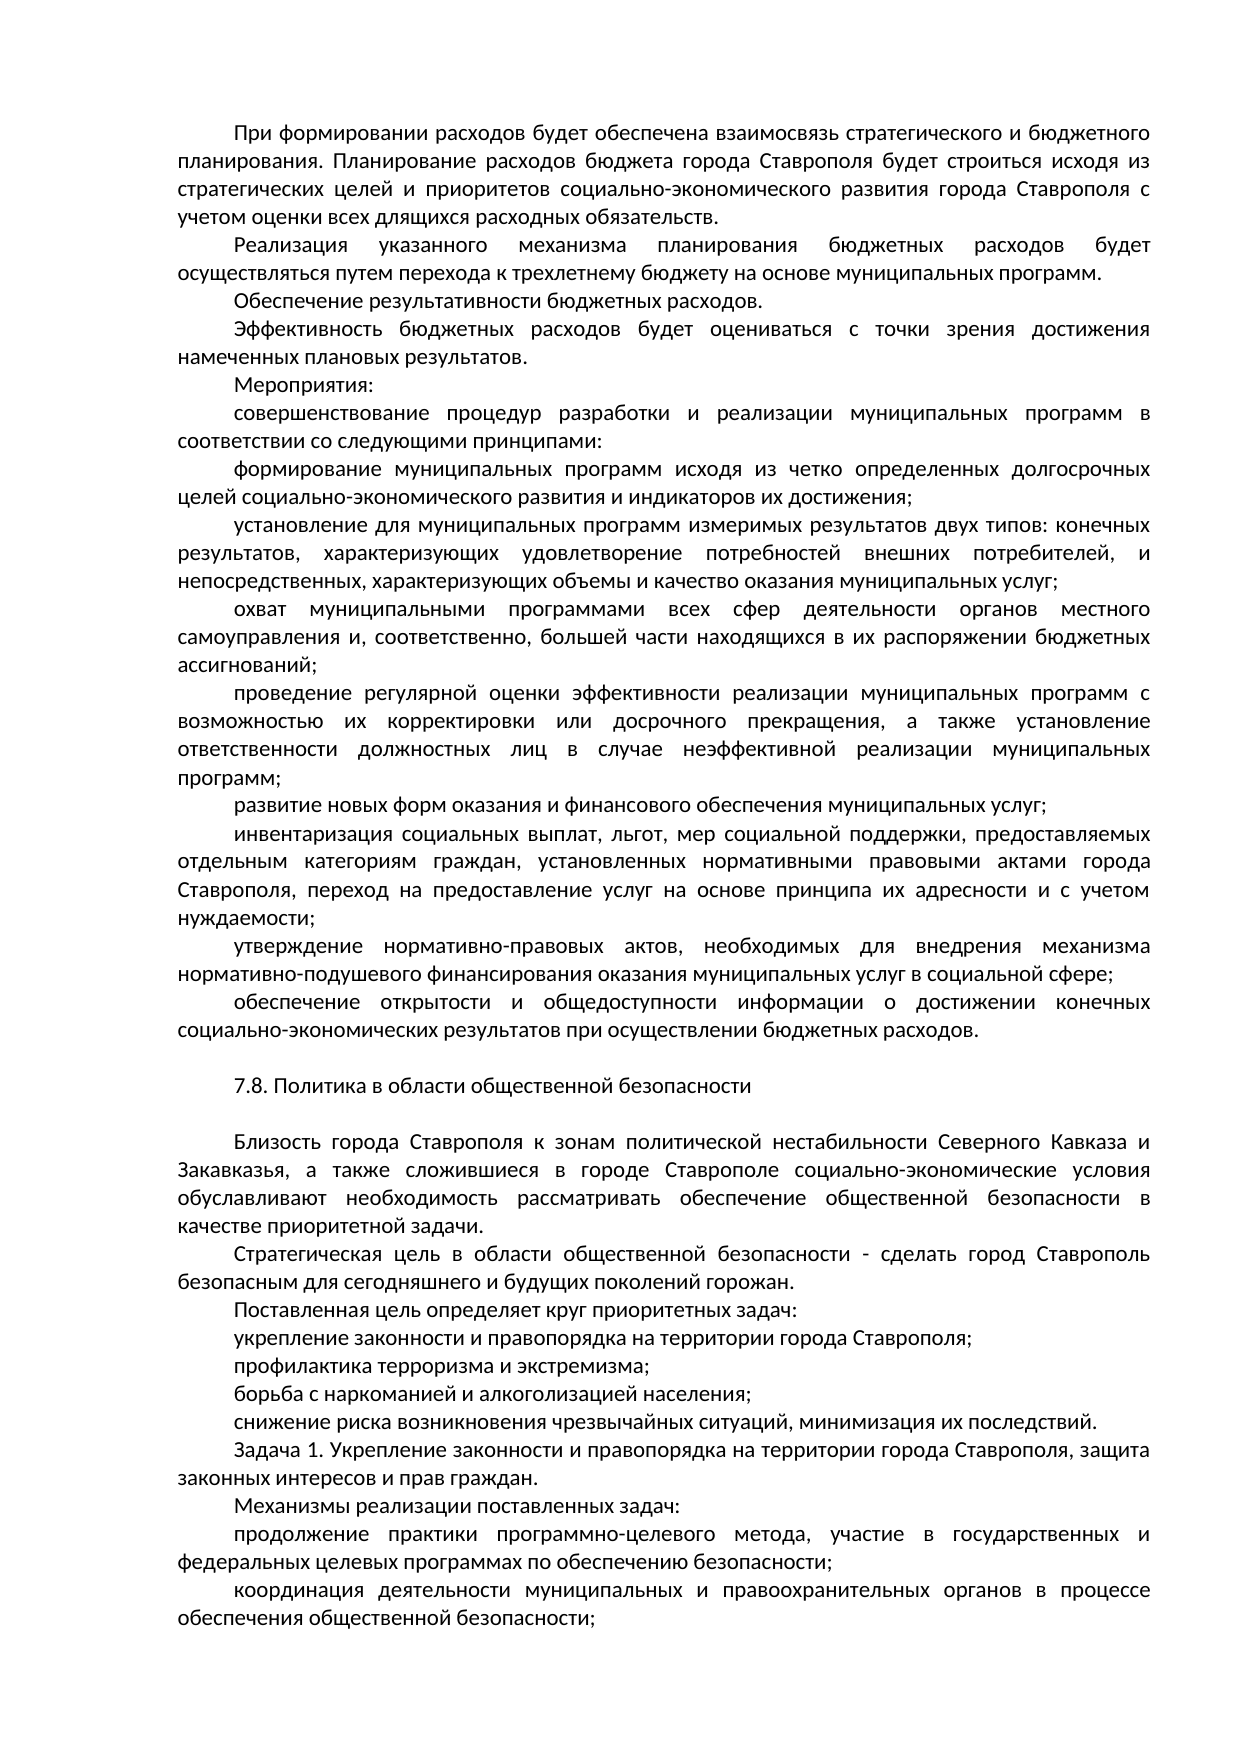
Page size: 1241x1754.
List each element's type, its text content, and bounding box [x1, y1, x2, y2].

text Поставленная цель определяет круг приоритетных задач: [177, 1295, 1152, 1323]
text координация деятельности муниципальных и правоохранительных органов в процессе обеспечения общественной безопасности; [177, 1575, 1152, 1631]
text Мероприятия: [177, 370, 1152, 398]
text Близость города Ставрополя к зонам политической нестабильности Северного Кавказа и Закавказья, а также сложившиеся в городе Ставрополе социально-экономические условия обуславливают необходимость рассматривать обеспечение общественной безопасности в качестве приоритетной задачи. [177, 1127, 1152, 1239]
text установление для муниципальных программ измеримых результатов двух типов: конечных результатов, характеризующих удовлетворение потребностей внешних потребителей, и непосредственных, характеризующих объемы и качество оказания муниципальных услуг; [177, 510, 1152, 594]
text Задача 1. Укрепление законности и правопорядка на территории города Ставрополя, защита законных интересов и прав граждан. [177, 1435, 1152, 1491]
text снижение риска возникновения чрезвычайных ситуаций, минимизация их последствий. [177, 1407, 1152, 1435]
text охват муниципальными программами всех сфер деятельности органов местного самоуправления и, соответственно, большей части находящихся в их распоряжении бюджетных ассигнований; [177, 594, 1152, 678]
text утверждение нормативно-правовых актов, необходимых для внедрения механизма нормативно-подушевого финансирования оказания муниципальных услуг в социальной сфере; [177, 931, 1152, 987]
text совершенствование процедур разработки и реализации муниципальных программ в соответствии со следующими принципами: [177, 398, 1152, 454]
text При формировании расходов будет обеспечена взаимосвязь стратегического и бюджетного планирования. Планирование расходов бюджета города Ставрополя будет строиться исходя из стратегических целей и приоритетов социально-экономического развития города Ставрополя с учетом оценки всех длящихся расходных обязательств. [177, 118, 1152, 230]
text инвентаризация социальных выплат, льгот, мер социальной поддержки, предоставляемых отдельным категориям граждан, установленных нормативными правовыми актами города Ставрополя, переход на предоставление услуг на основе принципа их адресности и с учетом нуждаемости; [177, 819, 1152, 931]
text развитие новых форм оказания и финансового обеспечения муниципальных услуг; [177, 791, 1152, 819]
text укрепление законности и правопорядка на территории города Ставрополя; [177, 1323, 1152, 1351]
text 7.8. Политика в области общественной безопасности [177, 1071, 1152, 1099]
text Реализация указанного механизма планирования бюджетных расходов будет осуществляться путем перехода к трехлетнему бюджету на основе муниципальных программ. [177, 230, 1152, 286]
text продолжение практики программно-целевого метода, участие в государственных и федеральных целевых программах по обеспечению безопасности; [177, 1519, 1152, 1575]
text Обеспечение результативности бюджетных расходов. [177, 286, 1152, 314]
text борьба с наркоманией и алкоголизацией населения; [177, 1379, 1152, 1407]
text проведение регулярной оценки эффективности реализации муниципальных программ с возможностью их корректировки или досрочного прекращения, а также установление ответственности должностных лиц в случае неэффективной реализации муниципальных программ; [177, 678, 1152, 791]
text Стратегическая цель в области общественной безопасности - сделать город Ставрополь безопасным для сегодняшнего и будущих поколений горожан. [177, 1239, 1152, 1295]
text профилактика терроризма и экстремизма; [177, 1351, 1152, 1379]
text Механизмы реализации поставленных задач: [177, 1491, 1152, 1519]
text обеспечение открытости и общедоступности информации о достижении конечных социально-экономических результатов при осуществлении бюджетных расходов. [177, 987, 1152, 1043]
text Эффективность бюджетных расходов будет оцениваться с точки зрения достижения намеченных плановых результатов. [177, 314, 1152, 370]
text формирование муниципальных программ исходя из четко определенных долгосрочных целей социально-экономического развития и индикаторов их достижения; [177, 454, 1152, 510]
